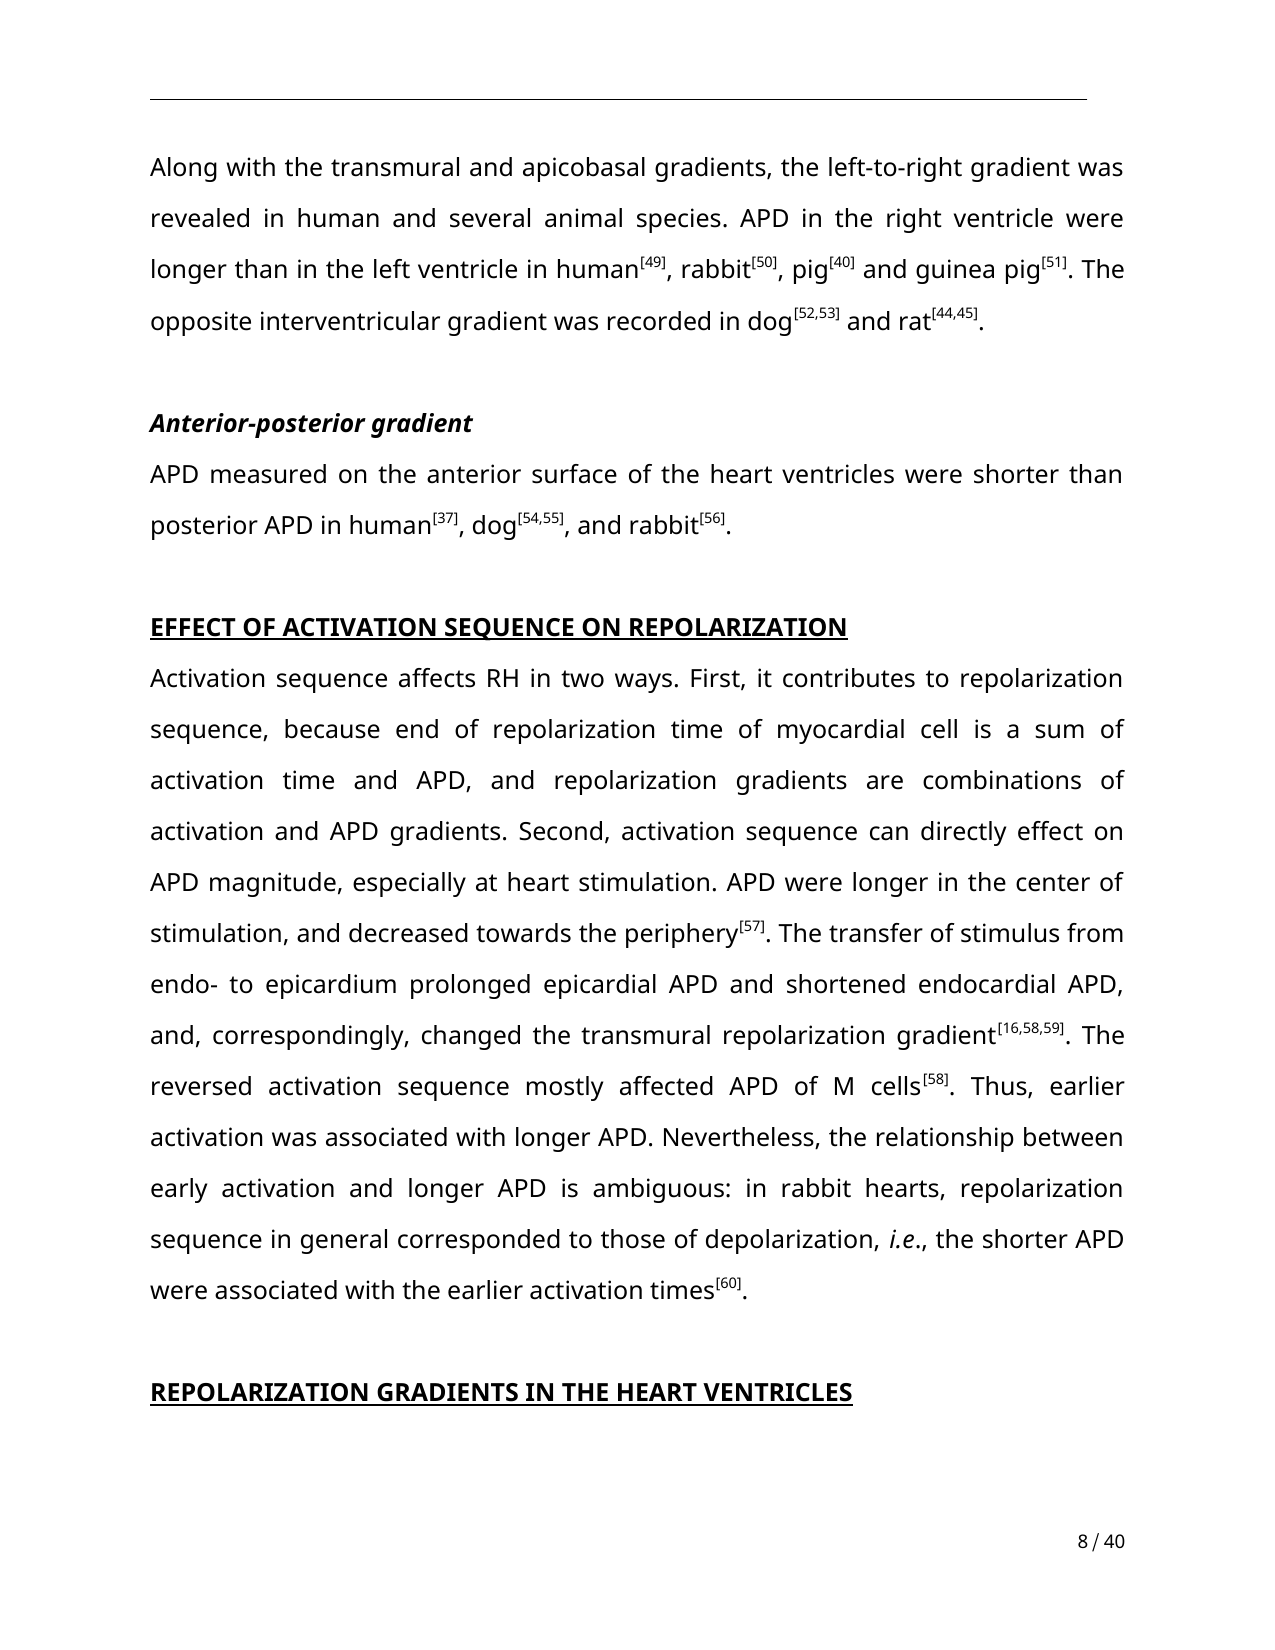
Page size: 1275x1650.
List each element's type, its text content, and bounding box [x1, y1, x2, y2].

text Effect of activation sequence on repolarization [150, 609, 1125, 643]
text Anterior-posterior gradient [150, 405, 1125, 439]
text Repolarization gradients in the heart ventricles [150, 1375, 1125, 1409]
text Along with the transmural and apicobasal gradients, the left-to-right gradient was revealed in human and several animal species. APD in the right ventricle were longer than in the left ventricle in human[49], rabbit[50], pig[40] and guinea pig[51]. The opposite interventricular gradient was recorded in dog[52,53] and rat[44,45]. [150, 150, 1125, 337]
text APD measured on the anterior surface of the heart ventricles were shorter than posterior APD in human[37], dog[54,55], and rabbit[56]. [150, 456, 1125, 541]
text Activation sequence affects RH in two ways. First, it contributes to repolarization sequence, because end of repolarization time of myocardial cell is a sum of activation time and APD, and repolarization gradients are combinations of activation and APD gradients. Second, activation sequence can directly effect on APD magnitude, especially at heart stimulation. APD were longer in the center of stimulation, and decreased towards the periphery[57]. The transfer of stimulus from endo- to epicardium prolonged epicardial APD and shortened endocardial APD, and, correspondingly, changed the transmural repolarization gradient[16,58,59]. The reversed activation sequence mostly affected APD of M cells[58]. Thus, earlier activation was associated with longer APD. Nevertheless, the relationship between early activation and longer APD is ambiguous: in rabbit hearts, repolarization sequence in general corresponded to those of depolarization, i.e., the shorter APD were associated with the earlier activation times[60]. [150, 660, 1125, 1307]
